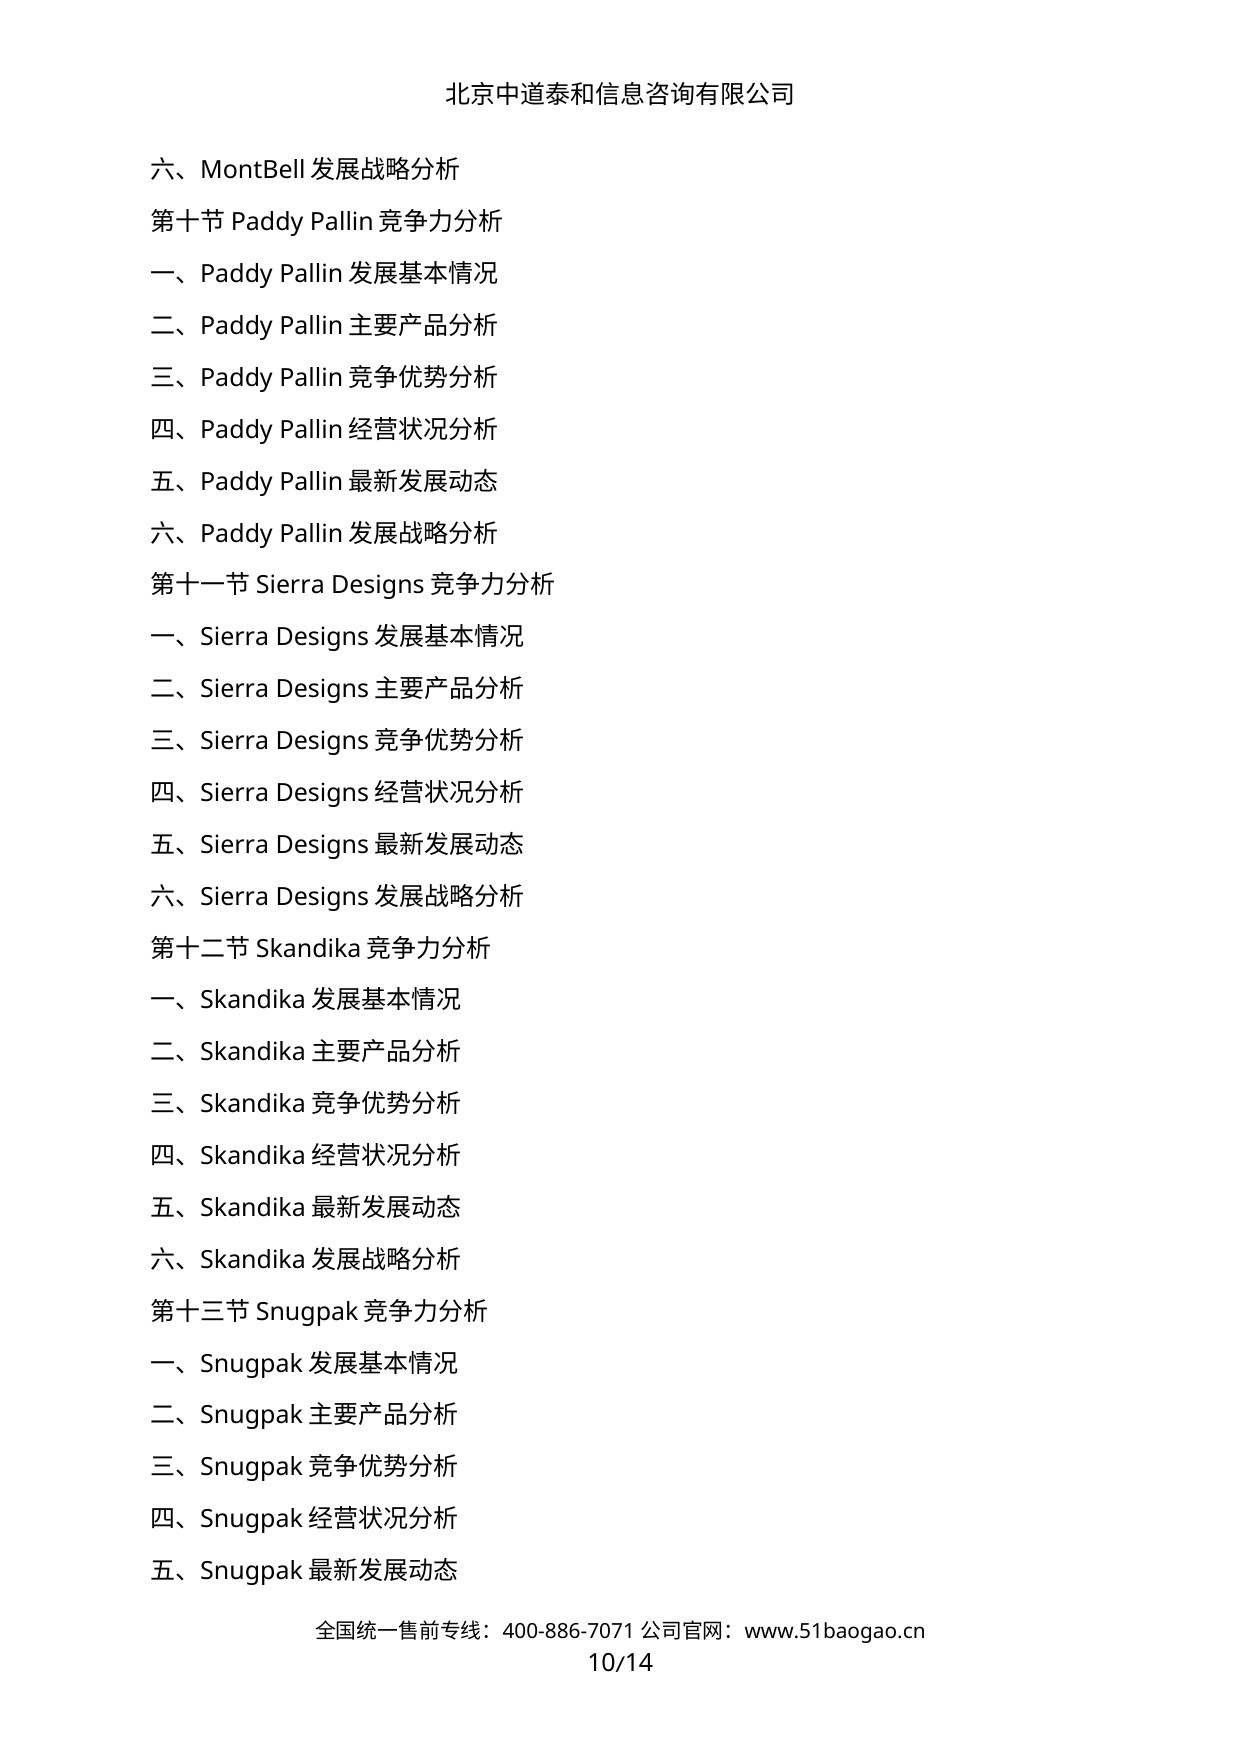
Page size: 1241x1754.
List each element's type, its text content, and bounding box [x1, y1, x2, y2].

text 五、Skandika最新发展动态 [150, 1187, 1090, 1224]
text 第十三节 Snugpak竞争力分析 [150, 1291, 1090, 1327]
text 六、MontBell发展战略分析 [150, 150, 1090, 186]
text 六、Sierra Designs发展战略分析 [150, 876, 1090, 912]
text 第十节 Paddy Pallin竞争力分析 [150, 202, 1090, 238]
text 三、Paddy Pallin竞争优势分析 [150, 357, 1090, 394]
text 四、Snugpak经营状况分析 [150, 1499, 1090, 1535]
text 五、Snugpak最新发展动态 [150, 1551, 1090, 1587]
text 二、Skandika主要产品分析 [150, 1032, 1090, 1068]
text 五、Paddy Pallin最新发展动态 [150, 461, 1090, 497]
text 三、Skandika竞争优势分析 [150, 1084, 1090, 1120]
text 四、Paddy Pallin经营状况分析 [150, 409, 1090, 446]
text 四、Sierra Designs经营状况分析 [150, 772, 1090, 809]
text 四、Skandika经营状况分析 [150, 1136, 1090, 1172]
text 二、Snugpak主要产品分析 [150, 1395, 1090, 1431]
text 一、Sierra Designs发展基本情况 [150, 617, 1090, 653]
text 第十一节 Sierra Designs竞争力分析 [150, 565, 1090, 601]
text 一、Paddy Pallin发展基本情况 [150, 254, 1090, 290]
text 二、Paddy Pallin主要产品分析 [150, 306, 1090, 342]
text 六、Paddy Pallin发展战略分析 [150, 513, 1090, 549]
text 三、Sierra Designs竞争优势分析 [150, 721, 1090, 757]
text 六、Skandika发展战略分析 [150, 1239, 1090, 1276]
text 五、Sierra Designs最新发展动态 [150, 824, 1090, 861]
text 三、Snugpak竞争优势分析 [150, 1447, 1090, 1483]
text 二、Sierra Designs主要产品分析 [150, 669, 1090, 705]
text 一、Snugpak发展基本情况 [150, 1343, 1090, 1379]
text 一、Skandika发展基本情况 [150, 980, 1090, 1016]
text 第十二节 Skandika竞争力分析 [150, 928, 1090, 964]
